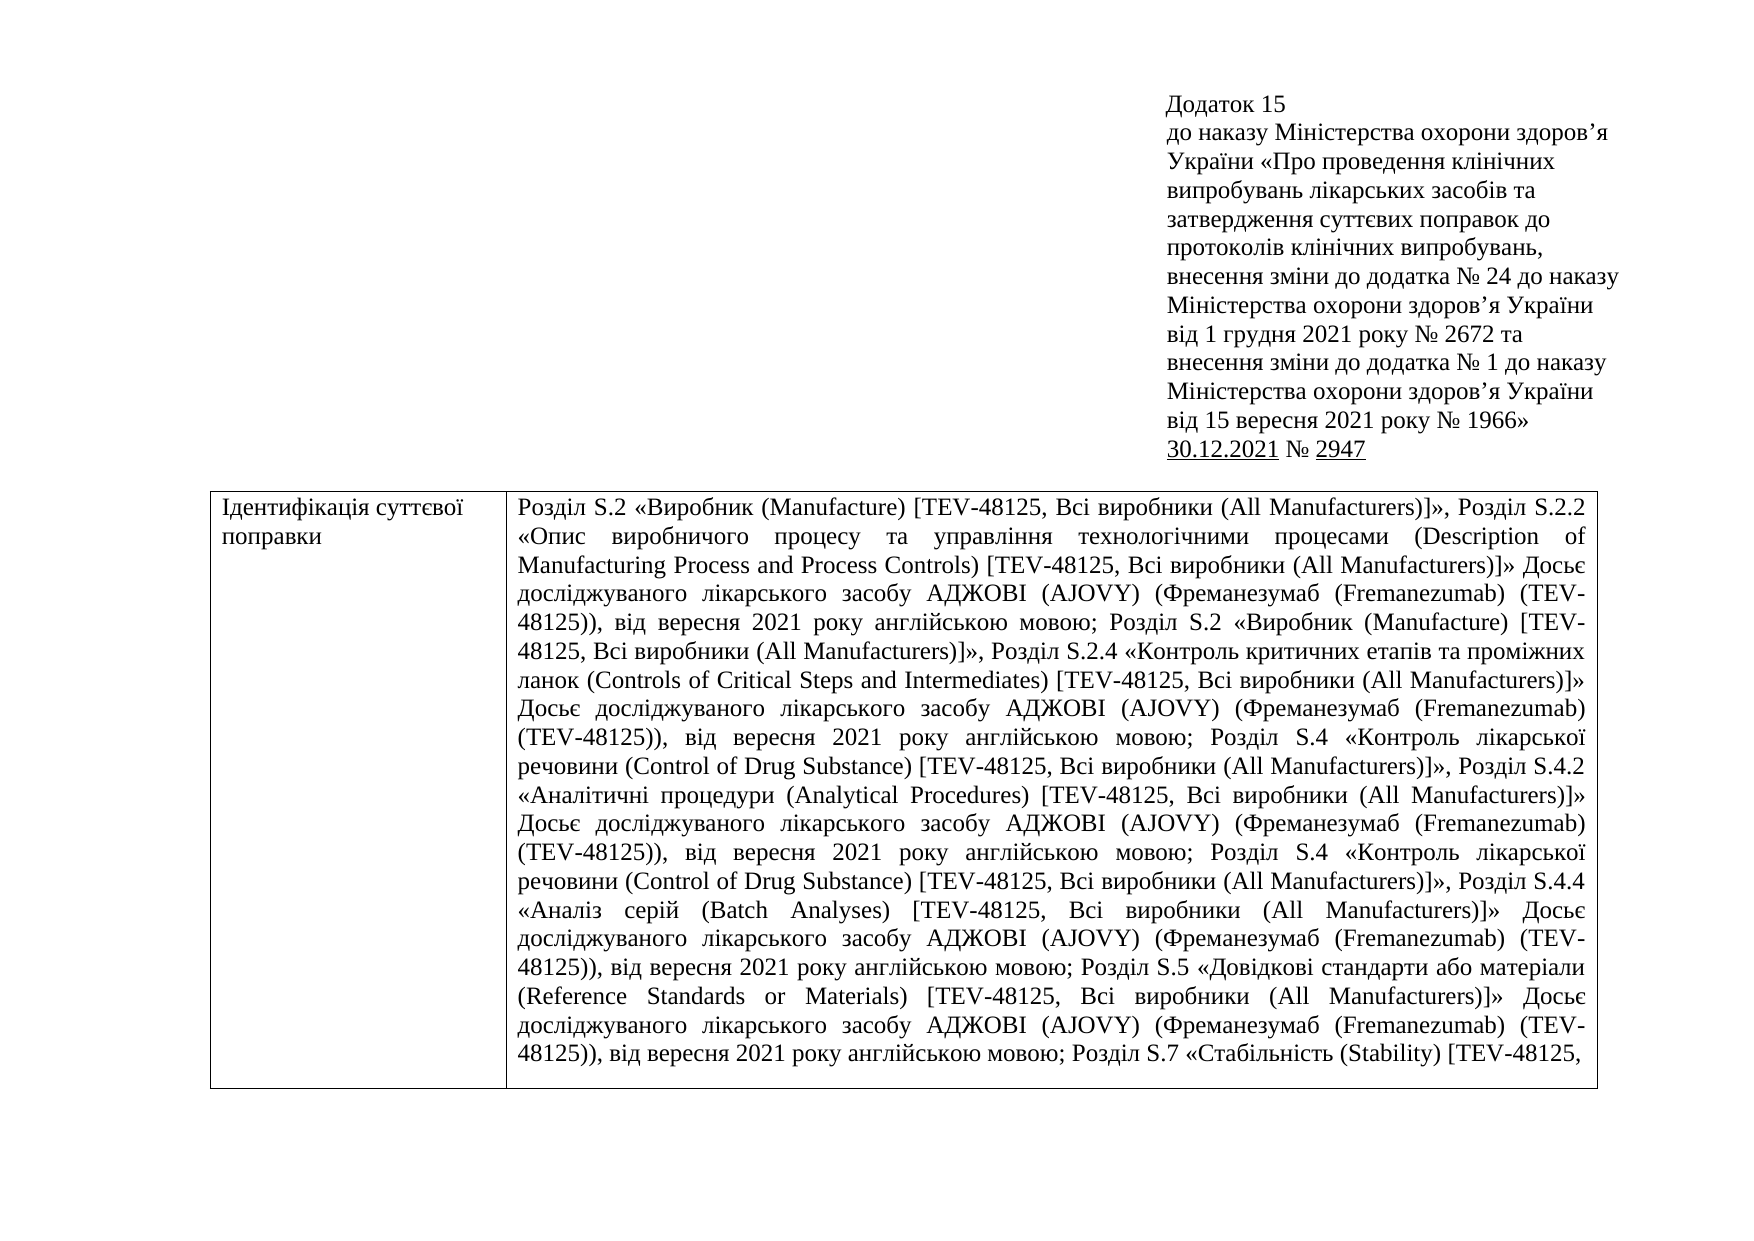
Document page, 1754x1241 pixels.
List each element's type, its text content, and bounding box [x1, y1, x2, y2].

table_header Ідентифікація суттєвої поправки [211, 492, 506, 1088]
text 30.12.2021 № 2947 [1167, 434, 1624, 462]
table_header Розділ S.2 «Виробник (Manufacture) [TEV-48125, Всі виробники (All Manufacturers)]», Розділ S.2.2 «Опис виробничого процесу та управління технологічними процесами (Description of Manufacturing Process and Process Controls) [TEV-48125, Всі виробники (All Manufacturers)]» Досьє досліджуваного лікарського засобу АДЖОВІ (AJOVY) (Фреманезумаб (Fremanezumab) (TEV-48125)), від вересня 2021 року англійською мовою; Розділ S.2 «Виробник (Manufacture) [TEV-48125, Всі виробники (All Manufacturers)]», Розділ S.2.4 «Контроль критичних етапів та проміжних ланок (Controls of Critical Steps and Intermediates) [TEV-48125, Всі виробники (All Manufacturers)]» Досьє досліджуваного лікарського засобу АДЖОВІ (AJOVY) (Фреманезумаб (Fremanezumab) (TEV-48125)), від вересня 2021 року англійською мовою; Розділ S.4 «Контроль лікарської речовини (Control of Drug Substance) [TEV-48125, Всі виробники (All Manufacturers)]», Розділ S.4.2 «Аналітичні процедури (Analytical Procedures) [TEV-48125, Всі виробники (All Manufacturers)]» Досьє досліджуваного лікарського засобу АДЖОВІ (AJOVY) (Фреманезумаб (Fremanezumab) (TEV-48125)), від вересня 2021 року англійською мовою; Розділ S.4 «Контроль лікарської речовини (Control of Drug Substance) [TEV-48125, Всі виробники (All Manufacturers)]», Розділ S.4.4 «Аналіз серій (Batch Analyses) [TEV-48125, Всі виробники (All Manufacturers)]» Досьє досліджуваного лікарського засобу АДЖОВІ (AJOVY) (Фреманезумаб (Fremanezumab) (TEV-48125)), від вересня 2021 року англійською мовою; Розділ S.5 «Довідкові стандарти або матеріали (Reference Standards or Materials) [TEV-48125, Всі виробники (All Manufacturers)]» Досьє досліджуваного лікарського засобу АДЖОВІ (AJOVY) (Фреманезумаб (Fremanezumab) (TEV-48125)), від вересня 2021 року англійською мовою; Розділ S.7 «Стабільність (Stability) [TEV-48125, [507, 492, 1597, 1088]
text до наказу Міністерства охорони здоров’я України «Про проведення клінічних випробувань лікарських засобів та затвердження суттєвих поправок до протоколів клінічних випробувань, внесення зміни до додатка № 24 до наказу Міністерства охорони здоров’я України від 1 грудня 2021 року № 2672 та внесення зміни до додатка № 1 до наказу Міністерства охорони здоров’я України від 15 вересня 2021 року № 1966» [1167, 117, 1624, 434]
text Додаток 15 [222, 89, 1624, 117]
